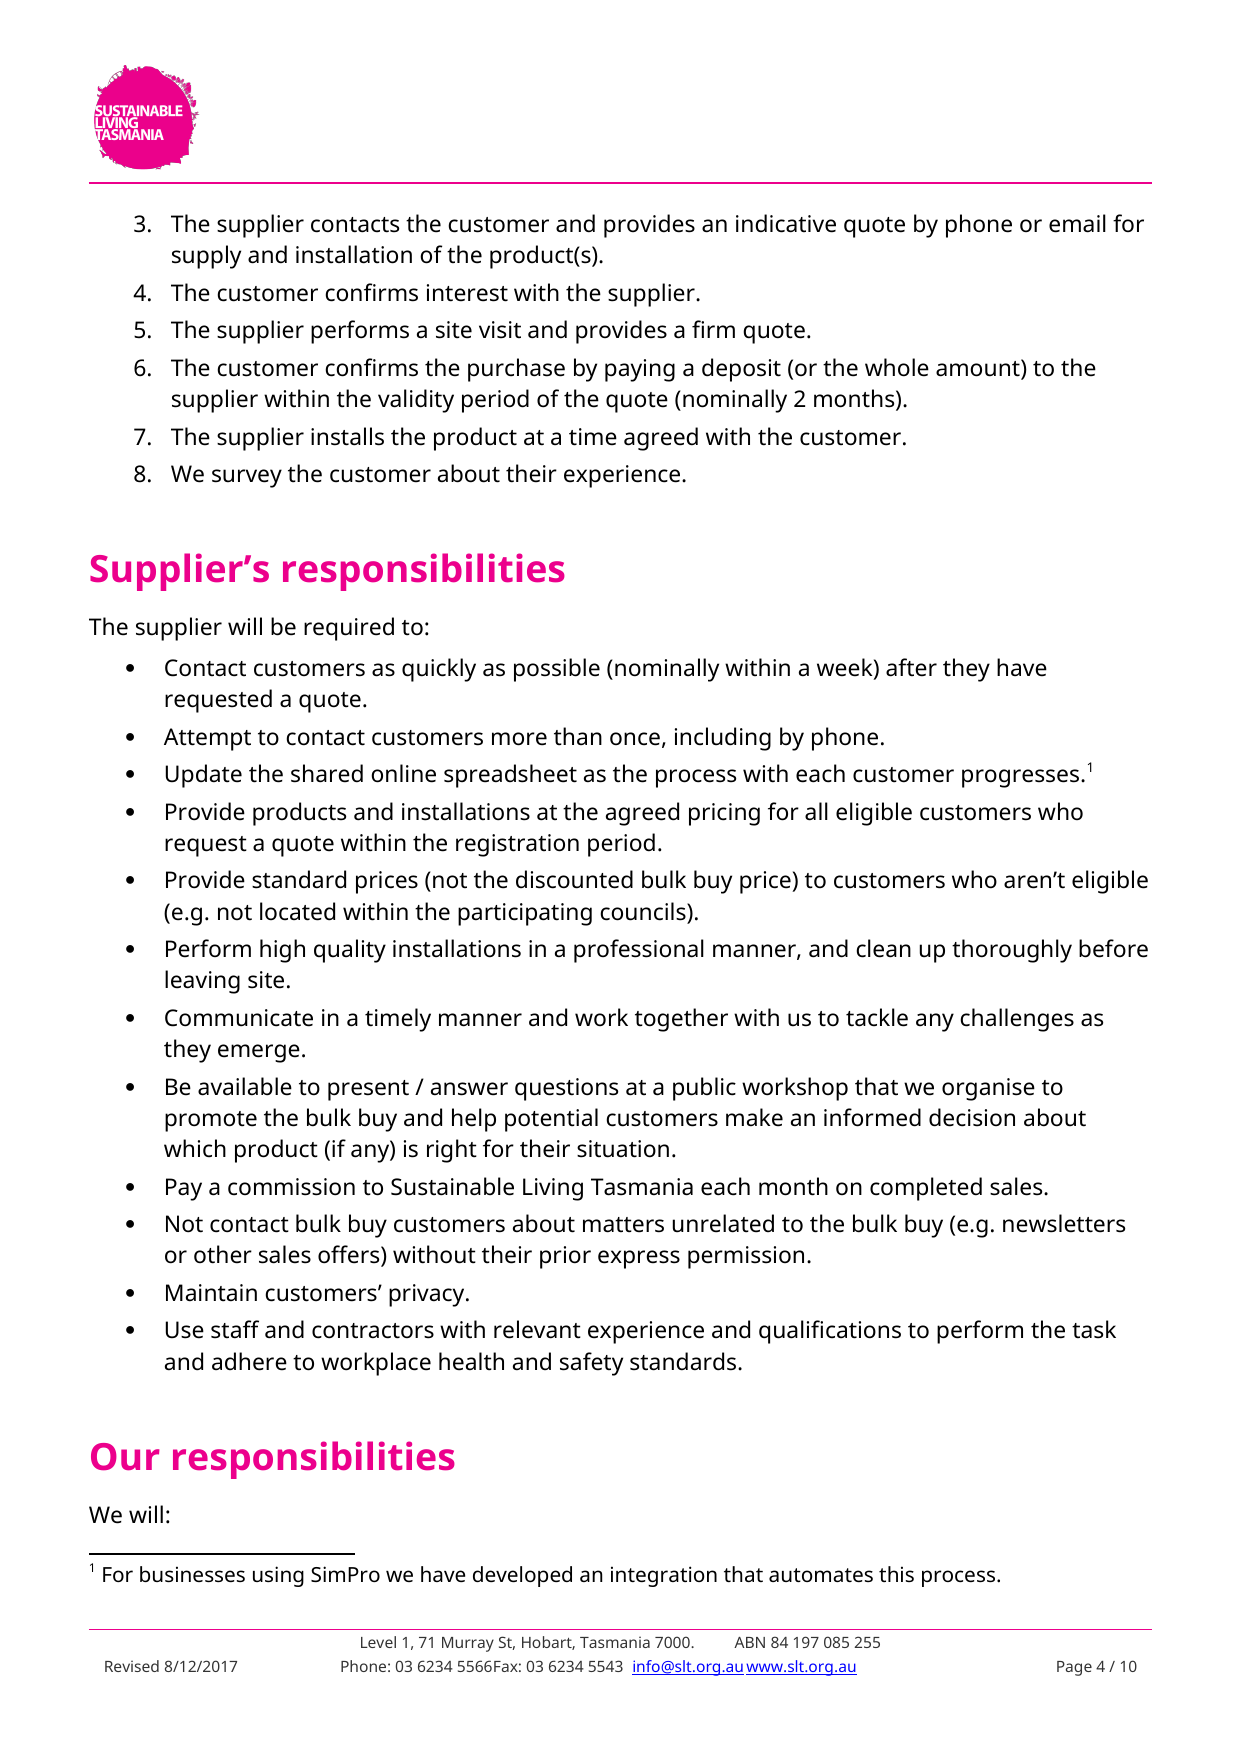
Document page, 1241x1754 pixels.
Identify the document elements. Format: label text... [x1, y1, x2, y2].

list Perform high quality installations in a professional manner, and clean up thoroughly before leaving site. [126, 933, 1152, 996]
text We will: [89, 1499, 1152, 1530]
text The supplier will be required to: [89, 611, 1152, 642]
list Use staff and contractors with relevant experience and qualifications to perform the task and adhere to workplace health and safety standards. [126, 1314, 1152, 1377]
list Contact customers as quickly as possible (nominally within a week) after they have requested a quote. [126, 652, 1152, 714]
list Update the shared online spreadsheet as the process with each customer progresses. [126, 758, 1152, 789]
list Be available to present / answer questions at a public workshop that we organise to promote the bulk buy and help potential customers make an informed decision about which product (if any) is right for their situation. [126, 1071, 1152, 1164]
subtitle Our responsibilities [89, 1430, 1152, 1481]
list Provide products and installations at the agreed pricing for all eligible customers who request a quote within the registration period. [126, 796, 1152, 858]
list We survey the customer about their experience. [133, 458, 1152, 489]
list The supplier installs the product at a time agreed with the customer. [133, 421, 1152, 452]
subtitle Supplier’s responsibilities [89, 543, 1152, 594]
picture [93, 63, 201, 172]
list The supplier performs a site visit and provides a firm quote. [133, 314, 1152, 346]
list Maintain customers’ privacy. [126, 1277, 1152, 1308]
list The customer confirms the purchase by paying a deposit (or the whole amount) to the supplier within the validity period of the quote (nominally 2 months). [133, 352, 1152, 414]
list Provide standard prices (not the discounted bulk buy price) to customers who aren’t eligible (e.g. not located within the participating councils). [126, 864, 1152, 927]
list Pay a commission to Sustainable Living Tasmania each month on completed sales. [126, 1171, 1152, 1202]
list The supplier contacts the customer and provides an indicative quote by phone or email for supply and installation of the product(s). [133, 208, 1152, 271]
list The customer confirms interest with the supplier. [133, 277, 1152, 308]
list Communicate in a timely manner and work together with us to tackle any challenges as they emerge. [126, 1002, 1152, 1064]
list Attempt to contact customers more than once, including by phone. [126, 721, 1152, 752]
list Not contact bulk buy customers about matters unrelated to the bulk buy (e.g. newsletters or other sales offers) without their prior express permission. [126, 1208, 1152, 1271]
